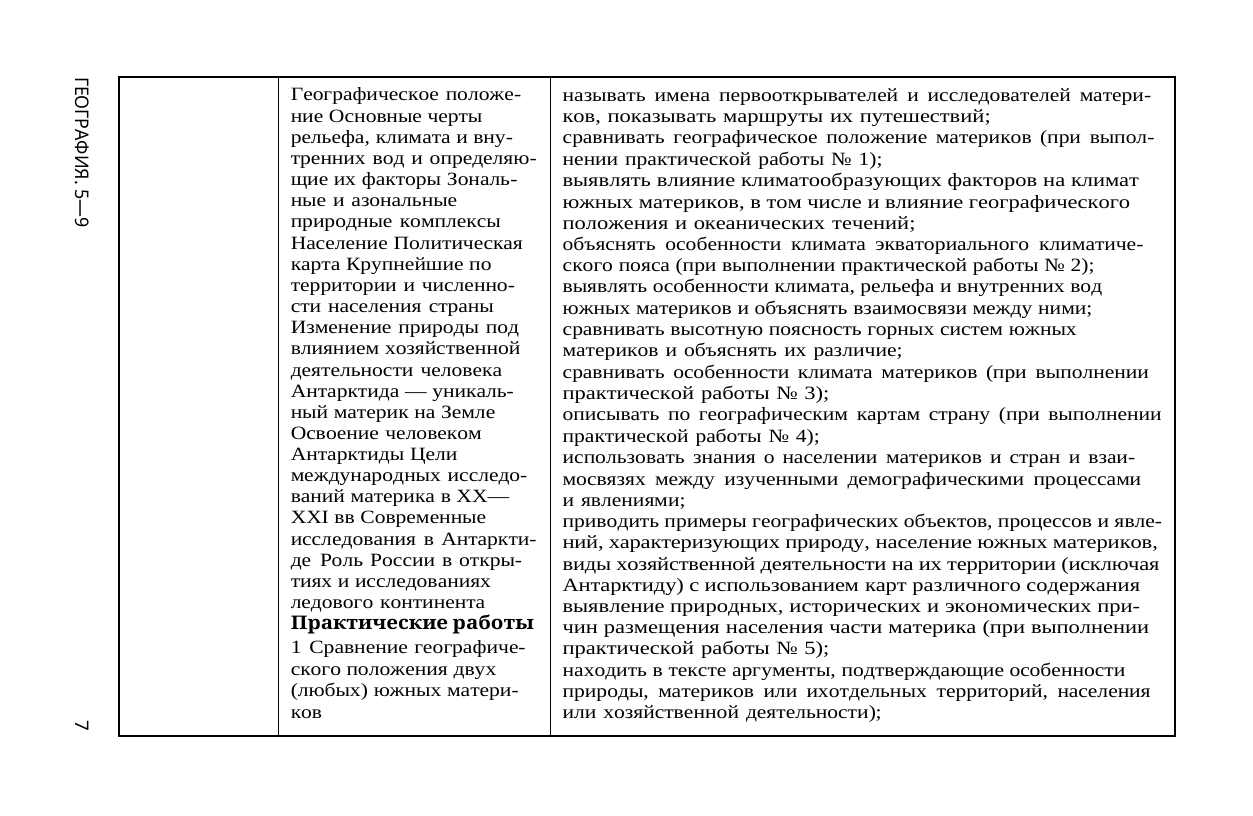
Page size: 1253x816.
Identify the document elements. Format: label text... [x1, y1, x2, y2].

table_header Географическое положе- ние Основные черты рельефа, климата и вну- тренних вод и определяю- щие их факторы Зональ- ные и азональные природные комплексы Население Политическая карта Крупнейшие по территории и численно- сти населения страны Изменение природы под влиянием хозяйственной деятельности человека Антарктида — уникаль- ный материк на Земле Освоение человеком Антарктиды Цели международных исследо- ваний материка в XX— XXI вв Современные исследования в Антаркти- де Роль России в откры- тиях и исследованиях ледового континента Практические работы 1 Сравнение географиче- ского положения двух (любых) южных матери- ков [279, 78, 550, 735]
table_header [120, 78, 278, 735]
table_header называть имена первооткрывателей и исследователей матери- ков, показывать маршруты их путешествий; сравнивать географическое положение материков (при выпол- нении практической работы № 1); выявлять влияние климатообразующих факторов на климат южных материков, в том числе и влияние географического положения и океанических течений; объяснять особенности климата экваториального климатиче- ского пояса (при выполнении практической работы № 2); выявлять особенности климата, рельефа и внутренних вод южных материков и объяснять взаимосвязи между ними; сравнивать высотную поясность горных систем южных материков и объяснять их различие; сравнивать особенности климата материков (при выполнении практической работы № 3); описывать по географическим картам страну (при выполнении практической работы № 4); использовать знания о населении материков и стран и взаи- мосвязях между изученными демографическими процессами и явлениями; приводить примеры географических объектов, процессов и явле- ний, характеризующих природу, население южных материков, виды хозяйственной деятельности на их территории (исключая Антарктиду) с использованием карт различного содержания выявление природных, исторических и экономических при- чин размещения населения части материка (при выполнении практической работы № 5); находить в тексте аргументы, подтверждающие особенности природы, материков или ихотдельных территорий, населения или хозяйственной деятельности); [551, 78, 1174, 735]
